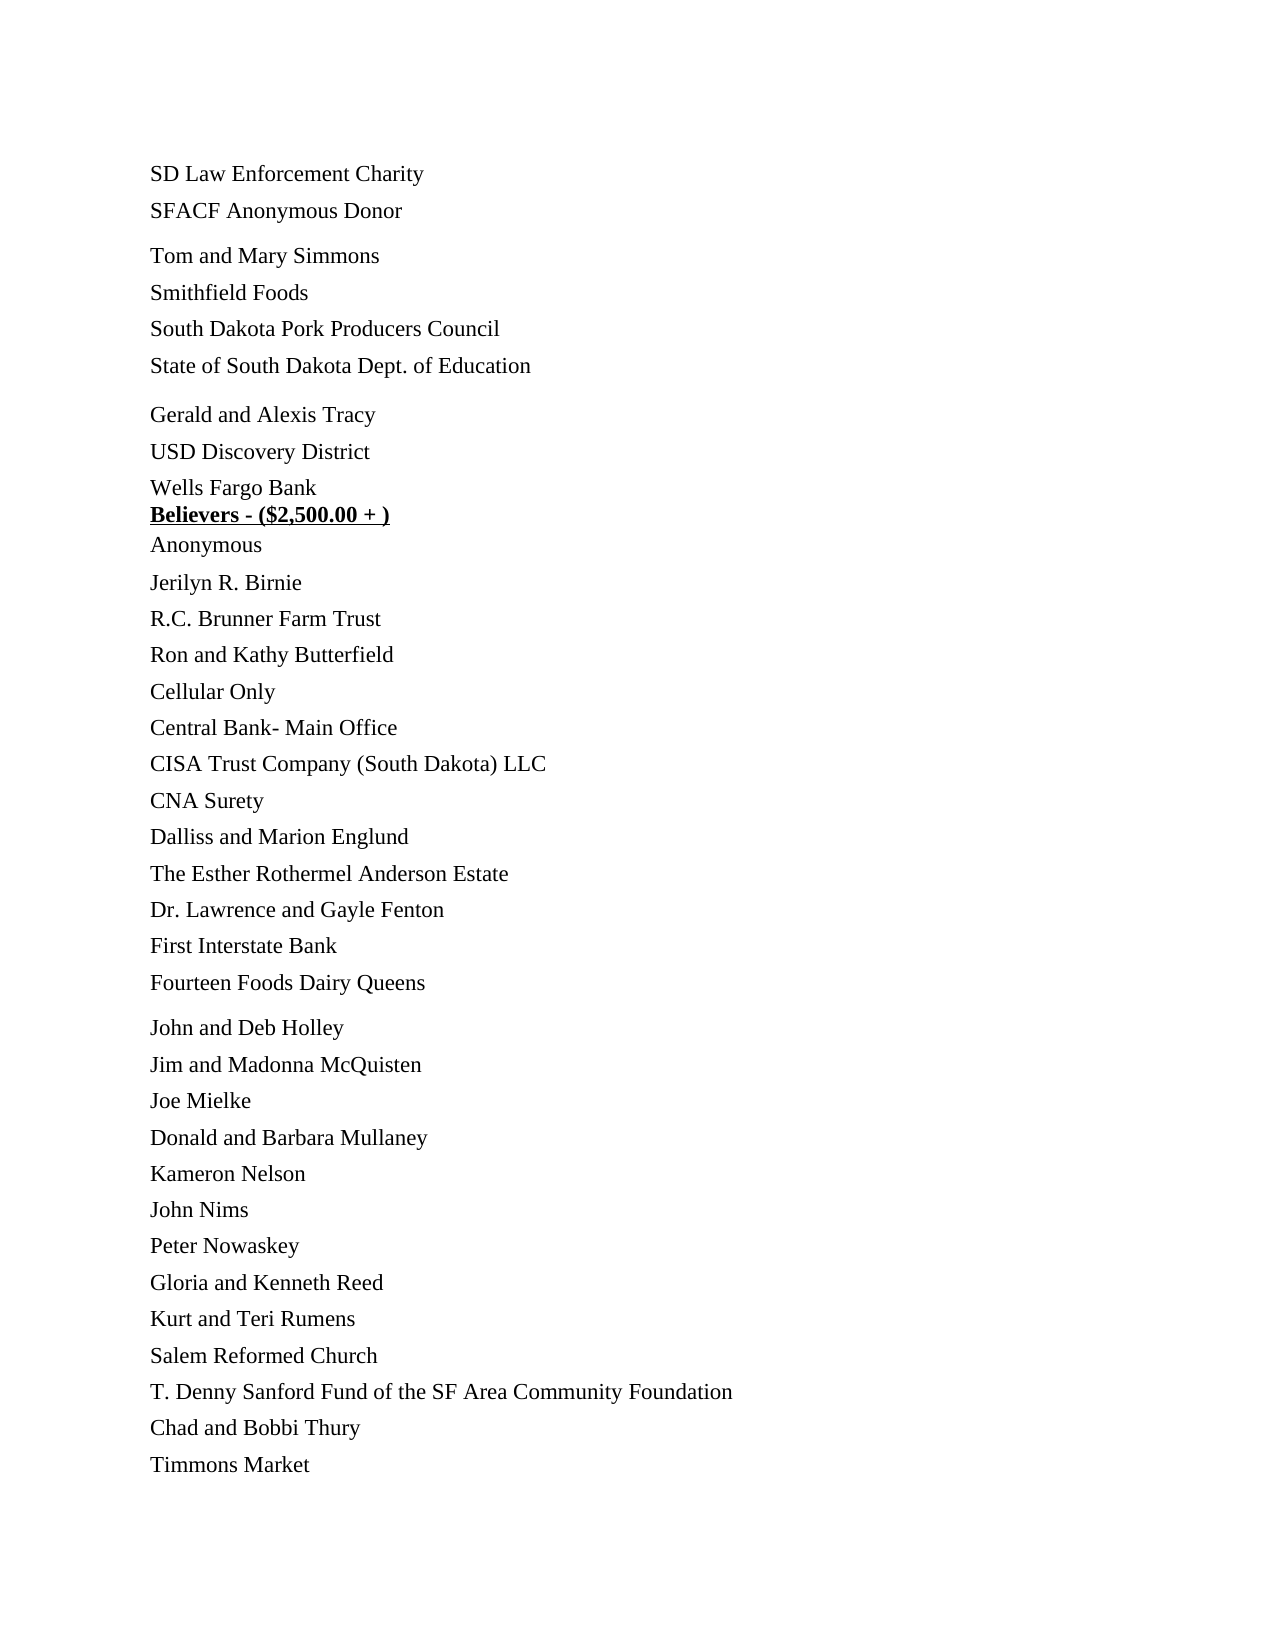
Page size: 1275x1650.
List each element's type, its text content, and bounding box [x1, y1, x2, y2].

text SD Law Enforcement Charity [150, 163, 1125, 186]
text Ron and Kathy Butterfield [150, 644, 1125, 667]
text Gerald and Alexis Tracy [150, 404, 1125, 427]
text The Esther Rothermel Anderson Estate [150, 863, 1125, 886]
text CISA Trust Company (South Dakota) LLC [150, 753, 1125, 776]
text South Dakota Pork Producers Council [150, 318, 1125, 341]
text Dalliss and Marion Englund [150, 826, 1125, 849]
text Smithfield Foods [150, 282, 1125, 305]
text Kurt and Teri Rumens [150, 1308, 1125, 1331]
text Chad and Bobbi Thury [150, 1417, 1125, 1440]
text Donald and Barbara Mullaney [150, 1127, 1125, 1149]
text USD Discovery District [150, 441, 1125, 464]
text Central Bank- Main Office [150, 717, 1125, 740]
text Gloria and Kenneth Reed [150, 1272, 1125, 1295]
text John and Deb Holley [150, 1017, 1125, 1040]
text Anonymous [150, 528, 1125, 558]
text Cellular Only [150, 681, 1125, 704]
text First Interstate Bank [150, 935, 1125, 958]
text T. Denny Sanford Fund of the SF Area Community Foundation [150, 1381, 1125, 1404]
text Fourteen Foods Dairy Queens [150, 972, 1125, 994]
text SFACF Anonymous Donor [150, 200, 1125, 223]
text Joe Mielke [150, 1090, 1125, 1113]
text Wells Fargo Bank [150, 477, 1125, 500]
text Believers - ($2,500.00 + ) [150, 500, 1125, 528]
text State of South Dakota Dept. of Education [150, 355, 1125, 378]
text Dr. Lawrence and Gayle Fenton [150, 899, 1125, 922]
text Timmons Market [150, 1454, 1125, 1477]
text John Nims [150, 1199, 1125, 1222]
text Salem Reformed Church [150, 1345, 1125, 1368]
text Tom and Mary Simmons [150, 246, 1125, 268]
text Jerilyn R. Birnie [150, 572, 1125, 595]
text Jim and Madonna McQuisten [150, 1054, 1125, 1077]
text CNA Surety [150, 790, 1125, 813]
text R.C. Brunner Farm Trust [150, 608, 1125, 631]
text Kameron Nelson [150, 1163, 1125, 1186]
text Peter Nowaskey [150, 1236, 1125, 1258]
